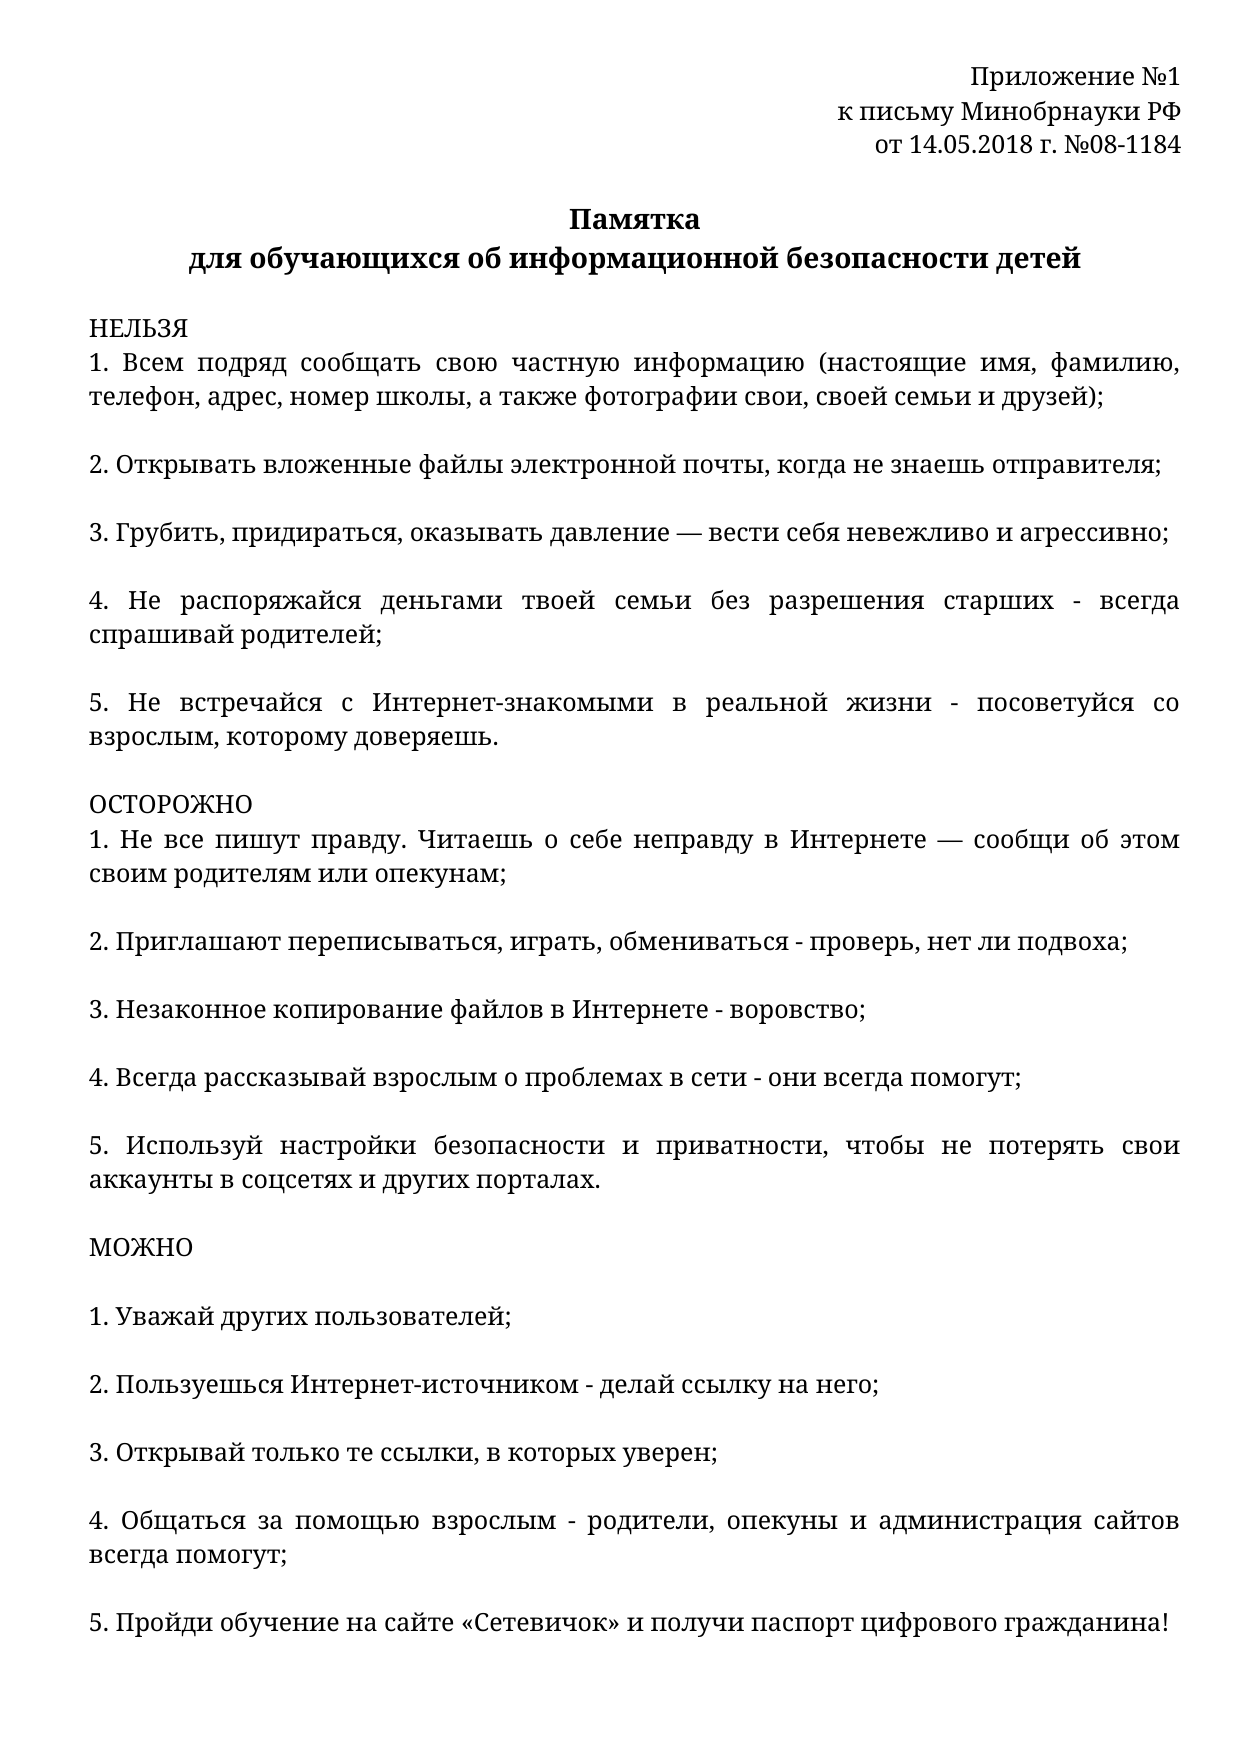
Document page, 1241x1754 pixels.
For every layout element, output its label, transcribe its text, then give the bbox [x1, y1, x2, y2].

text 5. Пройди обучение на сайте «Сетевичок» и получи паспорт цифрового гражданина! [89, 1605, 1181, 1639]
text 3. Открывай только те ссылки, в которых уверен; [89, 1434, 1181, 1468]
text 4. Не распоряжайся деньгами твоей семьи без разрешения старших - всегда спрашивай родителей; [89, 583, 1181, 651]
text к письму Минобрнауки РФ [89, 93, 1181, 127]
text 1. Не все пишут правду. Читаешь о себе неправду в Интернете — сообщи об этом своим родителям или опекунам; [89, 821, 1181, 889]
text 2. Приглашают переписываться, играть, обмениваться - проверь, нет ли подвоха; [89, 923, 1181, 957]
text 4. Всегда рассказывай взрослым о проблемах в сети - они всегда помогут; [89, 1060, 1181, 1094]
text Приложение №1 [89, 59, 1181, 93]
text 1. Уважай других пользователей; [89, 1298, 1181, 1332]
text 4. Общаться за помощью взрослым - родители, опекуны и администрация сайтов всегда помогут; [89, 1502, 1181, 1571]
text от 14.05.2018 г. №08-1184 [89, 127, 1181, 161]
text МОЖНО [89, 1230, 1181, 1264]
text ОСТОРОЖНО [89, 787, 1181, 821]
text НЕЛЬЗЯ [89, 310, 1181, 344]
text 3. Незаконное копирование файлов в Интернете - воровство; [89, 992, 1181, 1026]
subtitle Памятка для обучающихся об информационной безопасности детей [89, 199, 1181, 276]
text 1. Всем подряд сообщать свою частную информацию (настоящие имя, фамилию, телефон, адрес, номер школы, а также фотографии свои, своей семьи и друзей); [89, 344, 1181, 412]
text 2. Открывать вложенные файлы электронной почты, когда не знаешь отправителя; [89, 447, 1181, 481]
text 5. Используй настройки безопасности и приватности, чтобы не потерять свои аккаунты в соцсетях и других порталах. [89, 1128, 1181, 1196]
text 2. Пользуешься Интернет-источником - делай ссылку на него; [89, 1366, 1181, 1400]
text 5. Не встречайся с Интернет-знакомыми в реальной жизни - посоветуйся со взрослым, которому доверяешь. [89, 685, 1181, 753]
text 3. Грубить, придираться, оказывать давление — вести себя невежливо и агрессивно; [89, 515, 1181, 549]
